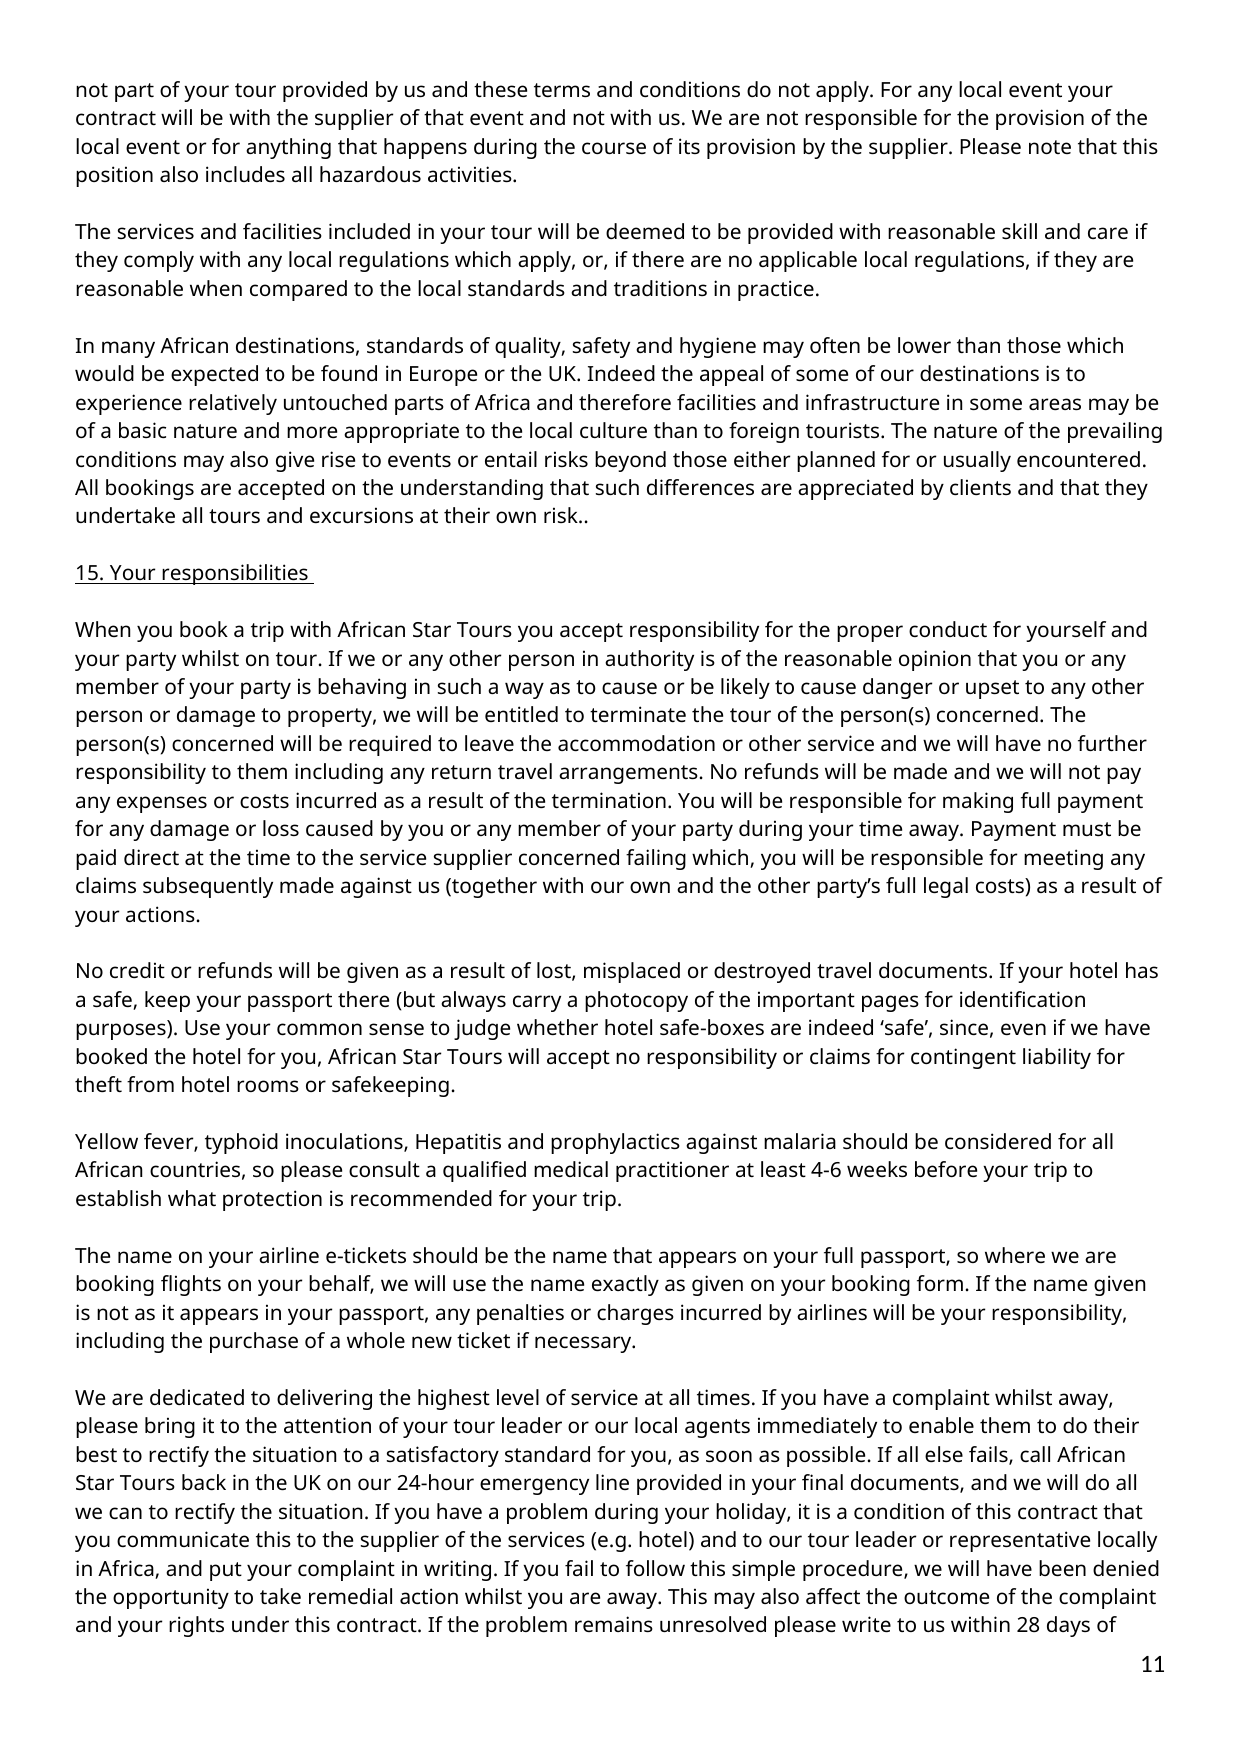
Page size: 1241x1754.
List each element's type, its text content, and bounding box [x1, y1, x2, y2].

text When you book a trip with African Star Tours you accept responsibility for the proper conduct for yourself and your party whilst on tour. If we or any other person in authority is of the reasonable opinion that you or any member of your party is behaving in such a way as to cause or be likely to cause danger or upset to any other person or damage to property, we will be entitled to terminate the tour of the person(s) concerned. The person(s) concerned will be required to leave the accommodation or other service and we will have no further responsibility to them including any return travel arrangements. No refunds will be made and we will not pay any expenses or costs incurred as a result of the termination. You will be responsible for making full payment for any damage or loss caused by you or any member of your party during your time away. Payment must be paid direct at the time to the service supplier concerned failing which, you will be responsible for meeting any claims subsequently made against us (together with our own and the other party’s full legal costs) as a result of your actions. [75, 615, 1165, 928]
text 15. Your responsibilities [75, 558, 1165, 587]
text In many African destinations, standards of quality, safety and hygiene may often be lower than those which would be expected to be found in Europe or the UK. Indeed the appeal of some of our destinations is to experience relatively untouched parts of Africa and therefore facilities and infrastructure in some areas may be of a basic nature and more appropriate to the local culture than to foreign tourists. The nature of the prevailing conditions may also give rise to events or entail risks beyond those either planned for or usually encountered. All bookings are accepted on the understanding that such differences are appreciated by clients and that they undertake all tours and excursions at their own risk.. [75, 331, 1165, 530]
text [75, 1383, 1165, 1639]
text The services and facilities included in your tour will be deemed to be provided with reasonable skill and care if they comply with any local regulations which apply, or, if there are no applicable local regulations, if they are reasonable when compared to the local standards and traditions in practice. [75, 217, 1165, 302]
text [75, 75, 1165, 189]
text Yellow fever, typhoid inoculations, Hepatitis and prophylactics against malaria should be considered for all African countries, so please consult a qualified medical practitioner at least 4-6 weeks before your trip to establish what protection is recommended for your trip. [75, 1127, 1165, 1212]
text The name on your airline e-tickets should be the name that appears on your full passport, so where we are booking flights on your behalf, we will use the name exactly as given on your booking form. If the name given is not as it appears in your passport, any penalties or charges incurred by airlines will be your responsibility, including the purchase of a whole new ticket if necessary. [75, 1241, 1165, 1355]
text No credit or refunds will be given as a result of lost, misplaced or destroyed travel documents. If your hotel has a safe, keep your passport there (but always carry a photocopy of the important pages for identification purposes). Use your common sense to judge whether hotel safe-boxes are indeed ‘safe’, since, even if we have booked the hotel for you, African Star Tours will accept no responsibility or claims for contingent liability for theft from hotel rooms or safekeeping. [75, 957, 1165, 1099]
